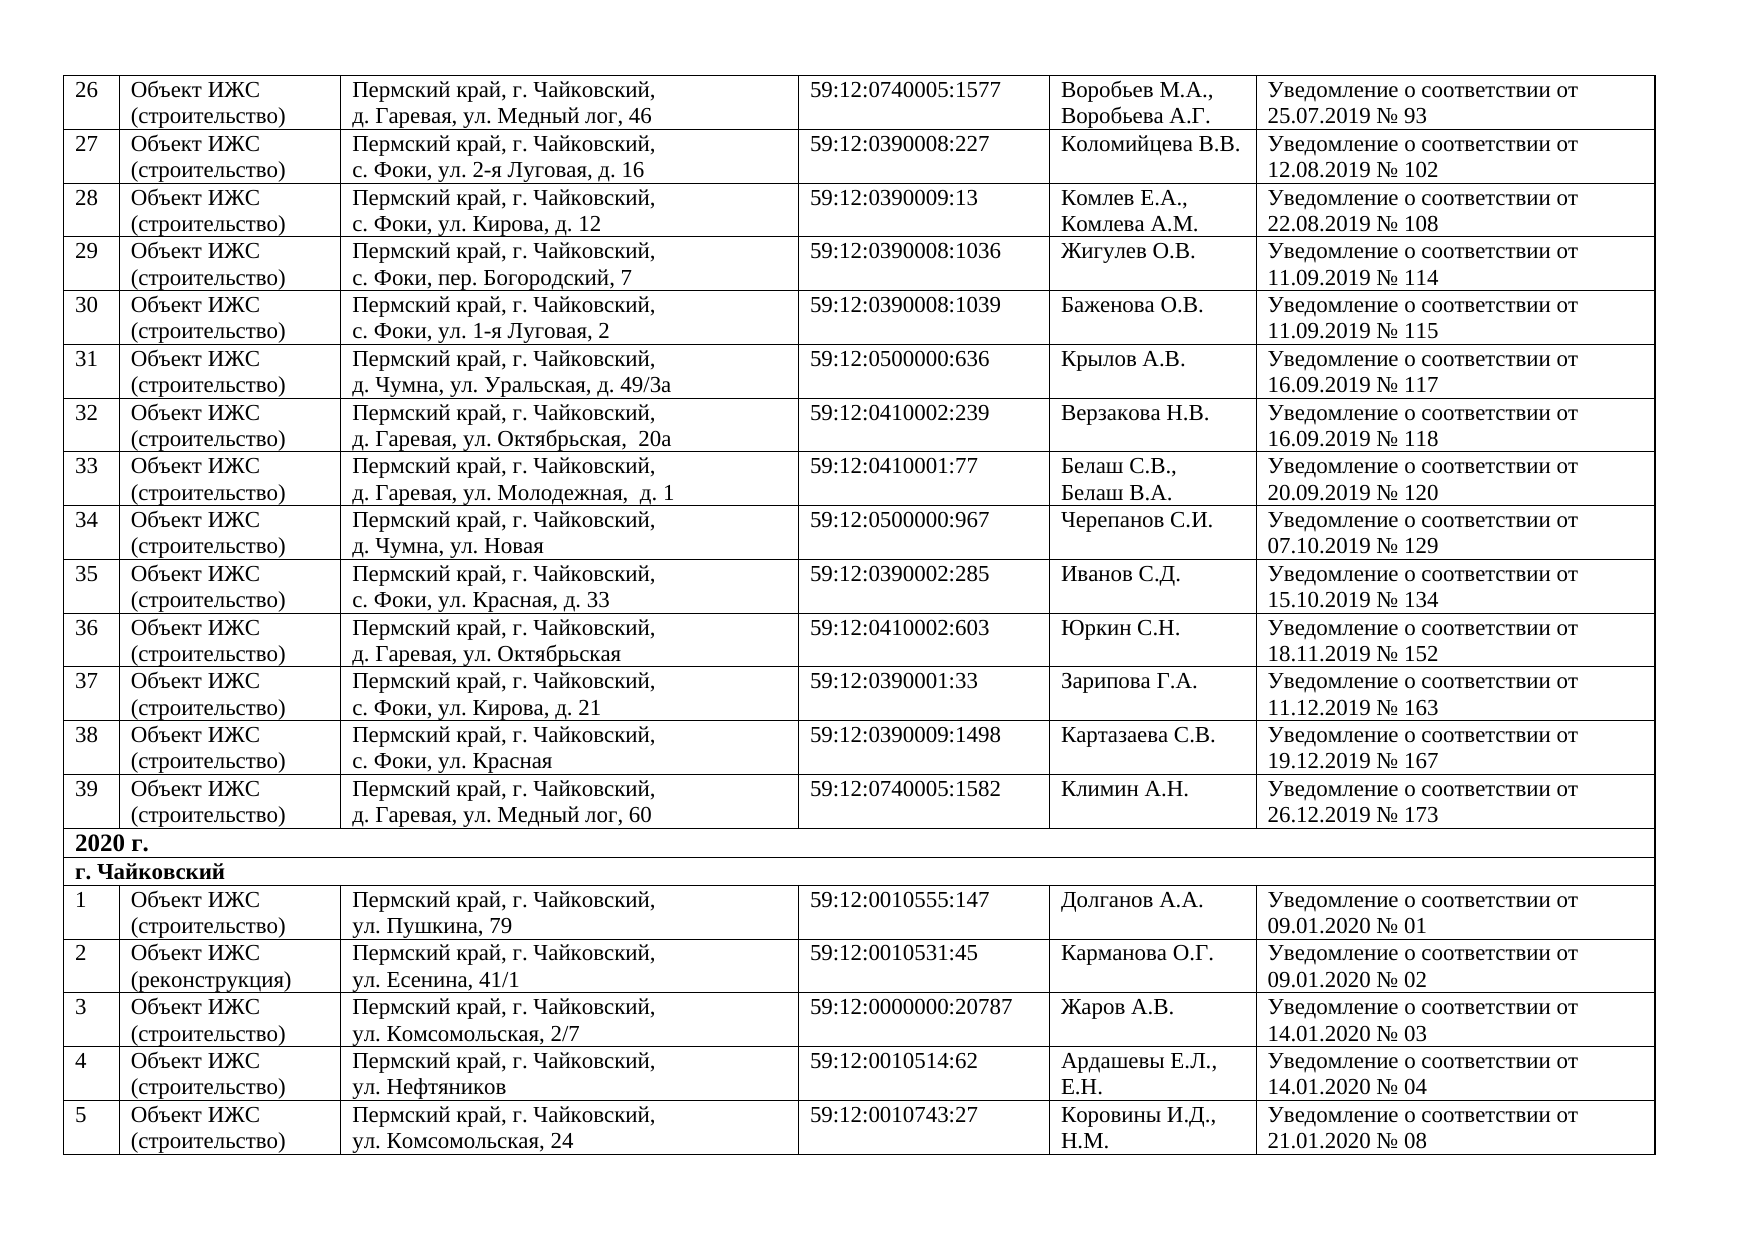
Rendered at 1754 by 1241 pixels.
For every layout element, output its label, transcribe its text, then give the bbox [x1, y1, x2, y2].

table_cell Коломийцева В.В. [1050, 130, 1256, 182]
table_cell Объект ИЖС (строительство) [120, 452, 340, 505]
table_cell Уведомление о соответствии от 18.11.2019 № 152 [1257, 614, 1654, 666]
table_cell 59:12:0010555:147 [799, 886, 1049, 938]
table_cell Пермский край, г. Чайковский, д. Гаревая, ул. Октябрьская [341, 614, 798, 666]
table_cell Баженова О.В. [1050, 291, 1256, 344]
table_cell 5 [64, 1101, 119, 1153]
table_cell Объект ИЖС (строительство) [120, 1101, 340, 1153]
table_cell 29 [64, 237, 119, 290]
table_cell Пермский край, г. Чайковский, с. Фоки, ул. Кирова, д. 21 [341, 667, 798, 720]
table_cell Пермский край, г. Чайковский, д. Гаревая, ул. Медный лог, 46 [341, 76, 798, 129]
table_cell Зарипова Г.А. [1050, 667, 1256, 720]
table_cell 59:12:0390009:13 [799, 184, 1049, 236]
table_cell Жаров А.В. [1050, 993, 1256, 1046]
table_cell Уведомление о соответствии от 22.08.2019 № 108 [1257, 184, 1654, 236]
table_cell Объект ИЖС (строительство) [120, 506, 340, 559]
table_cell Пермский край, г. Чайковский, д. Гаревая, ул. Медный лог, 60 [341, 775, 798, 827]
table_cell Уведомление о соответствии от 11.12.2019 № 163 [1257, 667, 1654, 720]
table_cell 59:12:0500000:967 [799, 506, 1049, 559]
table_cell Климин А.Н. [1050, 775, 1256, 827]
table_cell Пермский край, г. Чайковский, ул. Комсомольская, 2/7 [341, 993, 798, 1046]
table_cell Уведомление о соответствии от 15.10.2019 № 134 [1257, 560, 1654, 612]
table_cell 59:12:0010514:62 [799, 1047, 1049, 1100]
table_cell 26 [64, 76, 119, 129]
table_cell 35 [64, 560, 119, 612]
table_cell 59:12:0500000:636 [799, 345, 1049, 397]
table_cell Уведомление о соответствии от 14.01.2020 № 04 [1257, 1047, 1654, 1100]
table_cell 59:12:0000000:20787 [799, 993, 1049, 1046]
table_cell Уведомление о соответствии от 20.09.2019 № 120 [1257, 452, 1654, 505]
table_cell Белаш С.В., Белаш В.А. [1050, 452, 1256, 505]
table_cell 30 [64, 291, 119, 344]
table_cell 59:12:0390002:285 [799, 560, 1049, 612]
table_cell Объект ИЖС (строительство) [120, 1047, 340, 1100]
table_cell 34 [64, 506, 119, 559]
table_cell Объект ИЖС (строительство) [120, 775, 340, 827]
table_cell 4 [64, 1047, 119, 1100]
table_cell Объект ИЖС (строительство) [120, 886, 340, 938]
table_cell Уведомление о соответствии от 14.01.2020 № 03 [1257, 993, 1654, 1046]
table_cell Уведомление о соответствии от 26.12.2019 № 173 [1257, 775, 1654, 827]
table_cell 38 [64, 721, 119, 774]
table_cell Уведомление о соответствии от 09.01.2020 № 01 [1257, 886, 1654, 938]
table_cell 59:12:0410002:603 [799, 614, 1049, 666]
table_cell Воробьев М.А., Воробьева А.Г. [1050, 76, 1256, 129]
table_cell Объект ИЖС (строительство) [120, 721, 340, 774]
table_cell Пермский край, г. Чайковский, д. Гаревая, ул. Октябрьская, 20а [341, 399, 798, 451]
table_cell 27 [64, 130, 119, 182]
table_cell Объект ИЖС (строительство) [120, 130, 340, 182]
table_cell 59:12:0390008:1036 [799, 237, 1049, 290]
table_cell Карманова О.Г. [1050, 940, 1256, 992]
table_cell 59:12:0740005:1582 [799, 775, 1049, 827]
table_cell г. Чайковский [64, 858, 1654, 885]
table_cell Пермский край, г. Чайковский, д. Чумна, ул. Новая [341, 506, 798, 559]
table_cell 2 [64, 940, 119, 992]
table_cell Уведомление о соответствии от 11.09.2019 № 114 [1257, 237, 1654, 290]
table_cell 1 [64, 886, 119, 938]
table_cell Комлев Е.А., Комлева А.М. [1050, 184, 1256, 236]
table_cell Объект ИЖС (строительство) [120, 614, 340, 666]
table_cell 59:12:0740005:1577 [799, 76, 1049, 129]
table_cell Уведомление о соответствии от 16.09.2019 № 117 [1257, 345, 1654, 397]
table_cell Объект ИЖС (строительство) [120, 291, 340, 344]
table_cell Крылов А.В. [1050, 345, 1256, 397]
table_cell Пермский край, г. Чайковский, ул. Нефтяников [341, 1047, 798, 1100]
table_cell 59:12:0390009:1498 [799, 721, 1049, 774]
table_cell Объект ИЖС (реконструкция) [120, 940, 340, 992]
table_cell Уведомление о соответствии от 16.09.2019 № 118 [1257, 399, 1654, 451]
table_cell 59:12:0390008:227 [799, 130, 1049, 182]
table_cell Уведомление о соответствии от 19.12.2019 № 167 [1257, 721, 1654, 774]
table_cell Объект ИЖС (строительство) [120, 184, 340, 236]
table_cell Ардашевы Е.Л., Е.Н. [1050, 1047, 1256, 1100]
table_cell 36 [64, 614, 119, 666]
table_cell Уведомление о соответствии от 21.01.2020 № 08 [1257, 1101, 1654, 1153]
table_cell Объект ИЖС (строительство) [120, 993, 340, 1046]
table_cell 32 [64, 399, 119, 451]
table_cell 39 [64, 775, 119, 827]
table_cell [120, 76, 340, 129]
table_cell Коровины И.Д., Н.М. [1050, 1101, 1256, 1153]
table_cell Уведомление о соответствии от 07.10.2019 № 129 [1257, 506, 1654, 559]
table_cell Пермский край, г. Чайковский, с. Фоки, ул. Красная, д. 33 [341, 560, 798, 612]
table_cell Иванов С.Д. [1050, 560, 1256, 612]
table_cell 37 [64, 667, 119, 720]
table_cell 59:12:0390001:33 [799, 667, 1049, 720]
table_cell Уведомление о соответствии от 09.01.2020 № 02 [1257, 940, 1654, 992]
table_cell 59:12:0390008:1039 [799, 291, 1049, 344]
table_cell 33 [64, 452, 119, 505]
table_cell Пермский край, г. Чайковский, ул. Пушкина, 79 [341, 886, 798, 938]
table_cell 59:12:0010531:45 [799, 940, 1049, 992]
table_cell 31 [64, 345, 119, 397]
table_cell Уведомление о соответствии от 12.08.2019 № 102 [1257, 130, 1654, 182]
table_cell Пермский край, г. Чайковский, с. Фоки, ул. 1-я Луговая, 2 [341, 291, 798, 344]
table_cell Пермский край, г. Чайковский, с. Фоки, ул. Кирова, д. 12 [341, 184, 798, 236]
table_cell 28 [64, 184, 119, 236]
table_cell Объект ИЖС (строительство) [120, 667, 340, 720]
table_cell 2020 г. [64, 829, 1654, 857]
table_cell Уведомление о соответствии от 25.07.2019 № 93 [1257, 76, 1654, 129]
table_cell Уведомление о соответствии от 11.09.2019 № 115 [1257, 291, 1654, 344]
table_cell Пермский край, г. Чайковский, д. Гаревая, ул. Молодежная, д. 1 [341, 452, 798, 505]
table_cell 59:12:0410002:239 [799, 399, 1049, 451]
table_cell Пермский край, г. Чайковский, ул. Комсомольская, 24 [341, 1101, 798, 1153]
table_cell Объект ИЖС (строительство) [120, 237, 340, 290]
table_cell Верзакова Н.В. [1050, 399, 1256, 451]
table_cell 59:12:0010743:27 [799, 1101, 1049, 1153]
table_cell Долганов А.А. [1050, 886, 1256, 938]
table_cell Пермский край, г. Чайковский, д. Чумна, ул. Уральская, д. 49/3а [341, 345, 798, 397]
table_cell Пермский край, г. Чайковский, ул. Есенина, 41/1 [341, 940, 798, 992]
table_cell Объект ИЖС (строительство) [120, 345, 340, 397]
table_cell 3 [64, 993, 119, 1046]
table_cell Жигулев О.В. [1050, 237, 1256, 290]
table_cell Пермский край, г. Чайковский, с. Фоки, пер. Богородский, 7 [341, 237, 798, 290]
table_cell Юркин С.Н. [1050, 614, 1256, 666]
table_cell Картазаева С.В. [1050, 721, 1256, 774]
table_cell Объект ИЖС (строительство) [120, 560, 340, 612]
table_cell Черепанов С.И. [1050, 506, 1256, 559]
table_cell Пермский край, г. Чайковский, с. Фоки, ул. Красная [341, 721, 798, 774]
table_cell Объект ИЖС (строительство) [120, 399, 340, 451]
table_cell Пермский край, г. Чайковский, с. Фоки, ул. 2-я Луговая, д. 16 [341, 130, 798, 182]
table_cell 59:12:0410001:77 [799, 452, 1049, 505]
